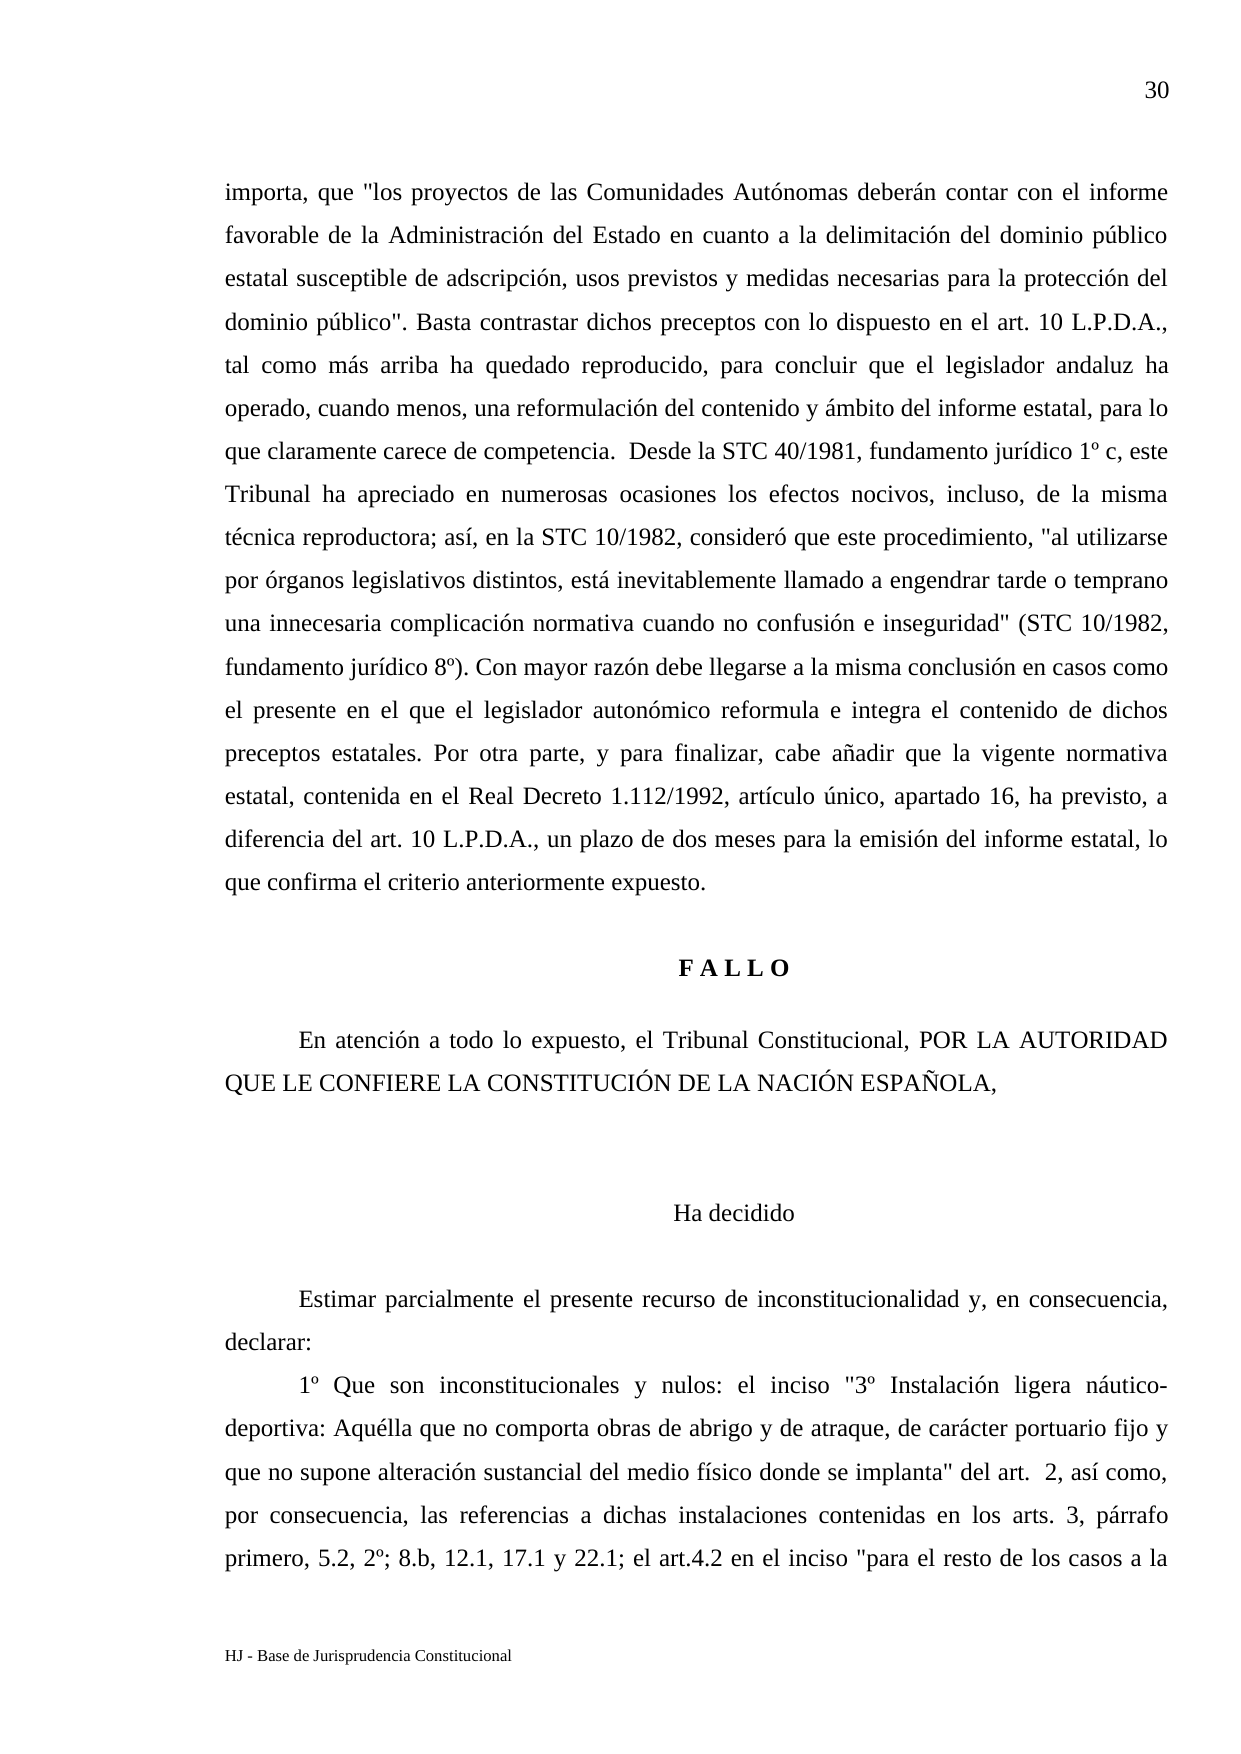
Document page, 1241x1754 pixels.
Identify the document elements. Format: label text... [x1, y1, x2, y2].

text Ha decidido [224, 1198, 1169, 1227]
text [224, 1370, 1169, 1572]
subtitle F A L L O [224, 953, 1169, 982]
text En atención a todo lo expuesto, el Tribunal Constitucional, POR LA AUTORIDAD QUE LE CONFIERE LA CONSTITUCIÓN DE LA NACIÓN ESPAÑOLA, [224, 1025, 1169, 1097]
text Estimar parcialmente el presente recurso de inconstitucionalidad y, en consecuencia, declarar: [224, 1284, 1169, 1356]
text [224, 177, 1169, 896]
